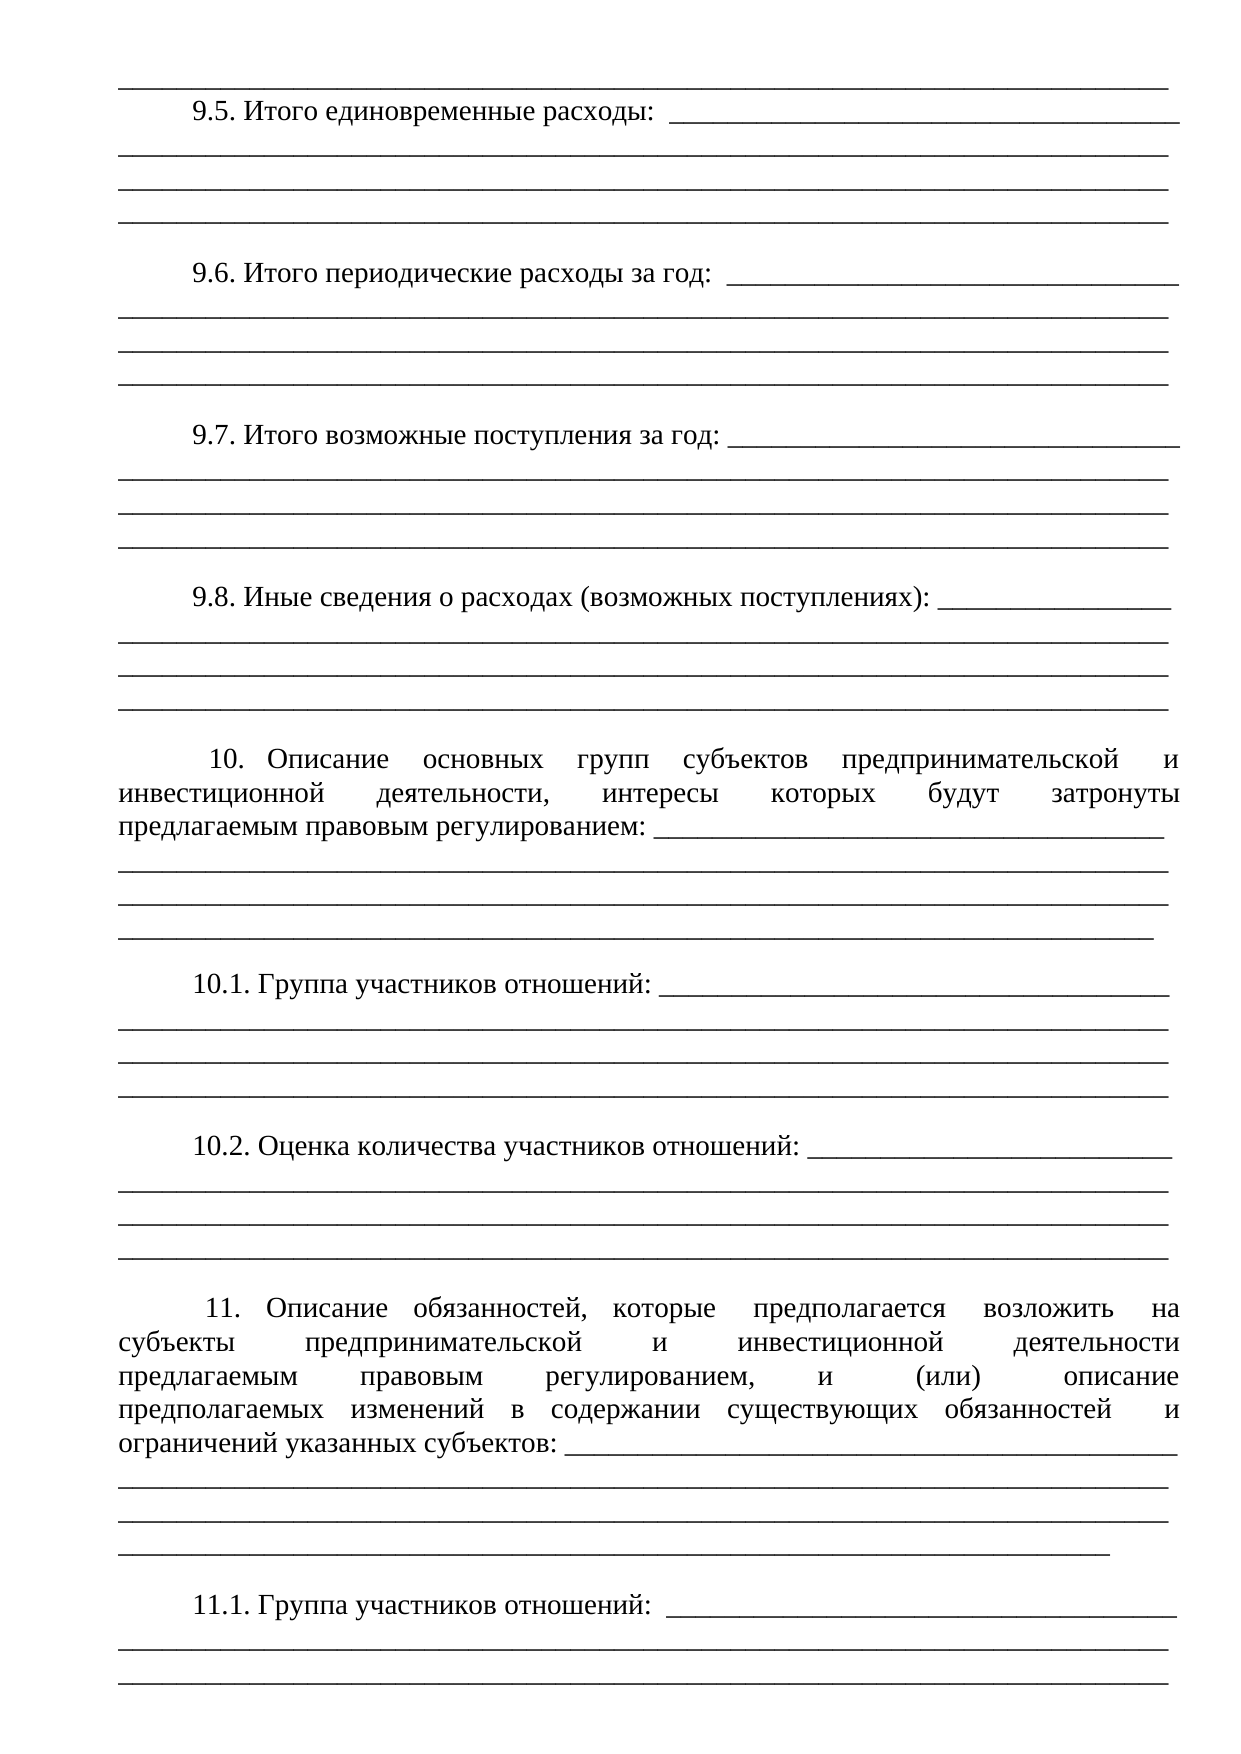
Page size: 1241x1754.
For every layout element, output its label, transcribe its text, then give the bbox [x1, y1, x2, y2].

text 9.7. Итого возможные поступления за год: _______________________________ [118, 417, 1181, 451]
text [118, 126, 1181, 227]
text 9.6. Итого периодические расходы за год: _______________________________ [118, 255, 1181, 288]
text _______________________________________________________________________________________________________________________________________________________________________________________________________________________ [118, 842, 1181, 943]
text 9.5. Итого единовременные расходы: ___________________________________ [118, 93, 1181, 126]
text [118, 59, 1181, 93]
text 10.1. Группа участников отношений: ___________________________________ [118, 966, 1181, 1000]
text 10.2. Оценка количества участников отношений: _________________________ [118, 1128, 1181, 1162]
text 11.1. Группа участников отношений: ___________________________________ [118, 1587, 1181, 1621]
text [118, 1621, 1181, 1688]
text 9.8. Иные сведения о расходах (возможных поступлениях): ________________ [118, 579, 1181, 613]
text ____________________________________________________________________________________________________________________________________________________________________________________________________________________ [118, 1458, 1181, 1559]
text 10. Описание основных групп субъектов предпринимательской и инвестиционной деятельности, интересы которых будут затронуты предлагаемым правовым регулированием: ___________________________________ [118, 741, 1181, 842]
text 11. Описание обязанностей, которые предполагается возложить на субъекты предпринимательской и инвестиционной деятельности предлагаемым правовым регулированием, и (или) описание предполагаемых изменений в содержании существующих обязанностей и ограничений указанных субъектов: __________________________________________ [118, 1291, 1181, 1458]
